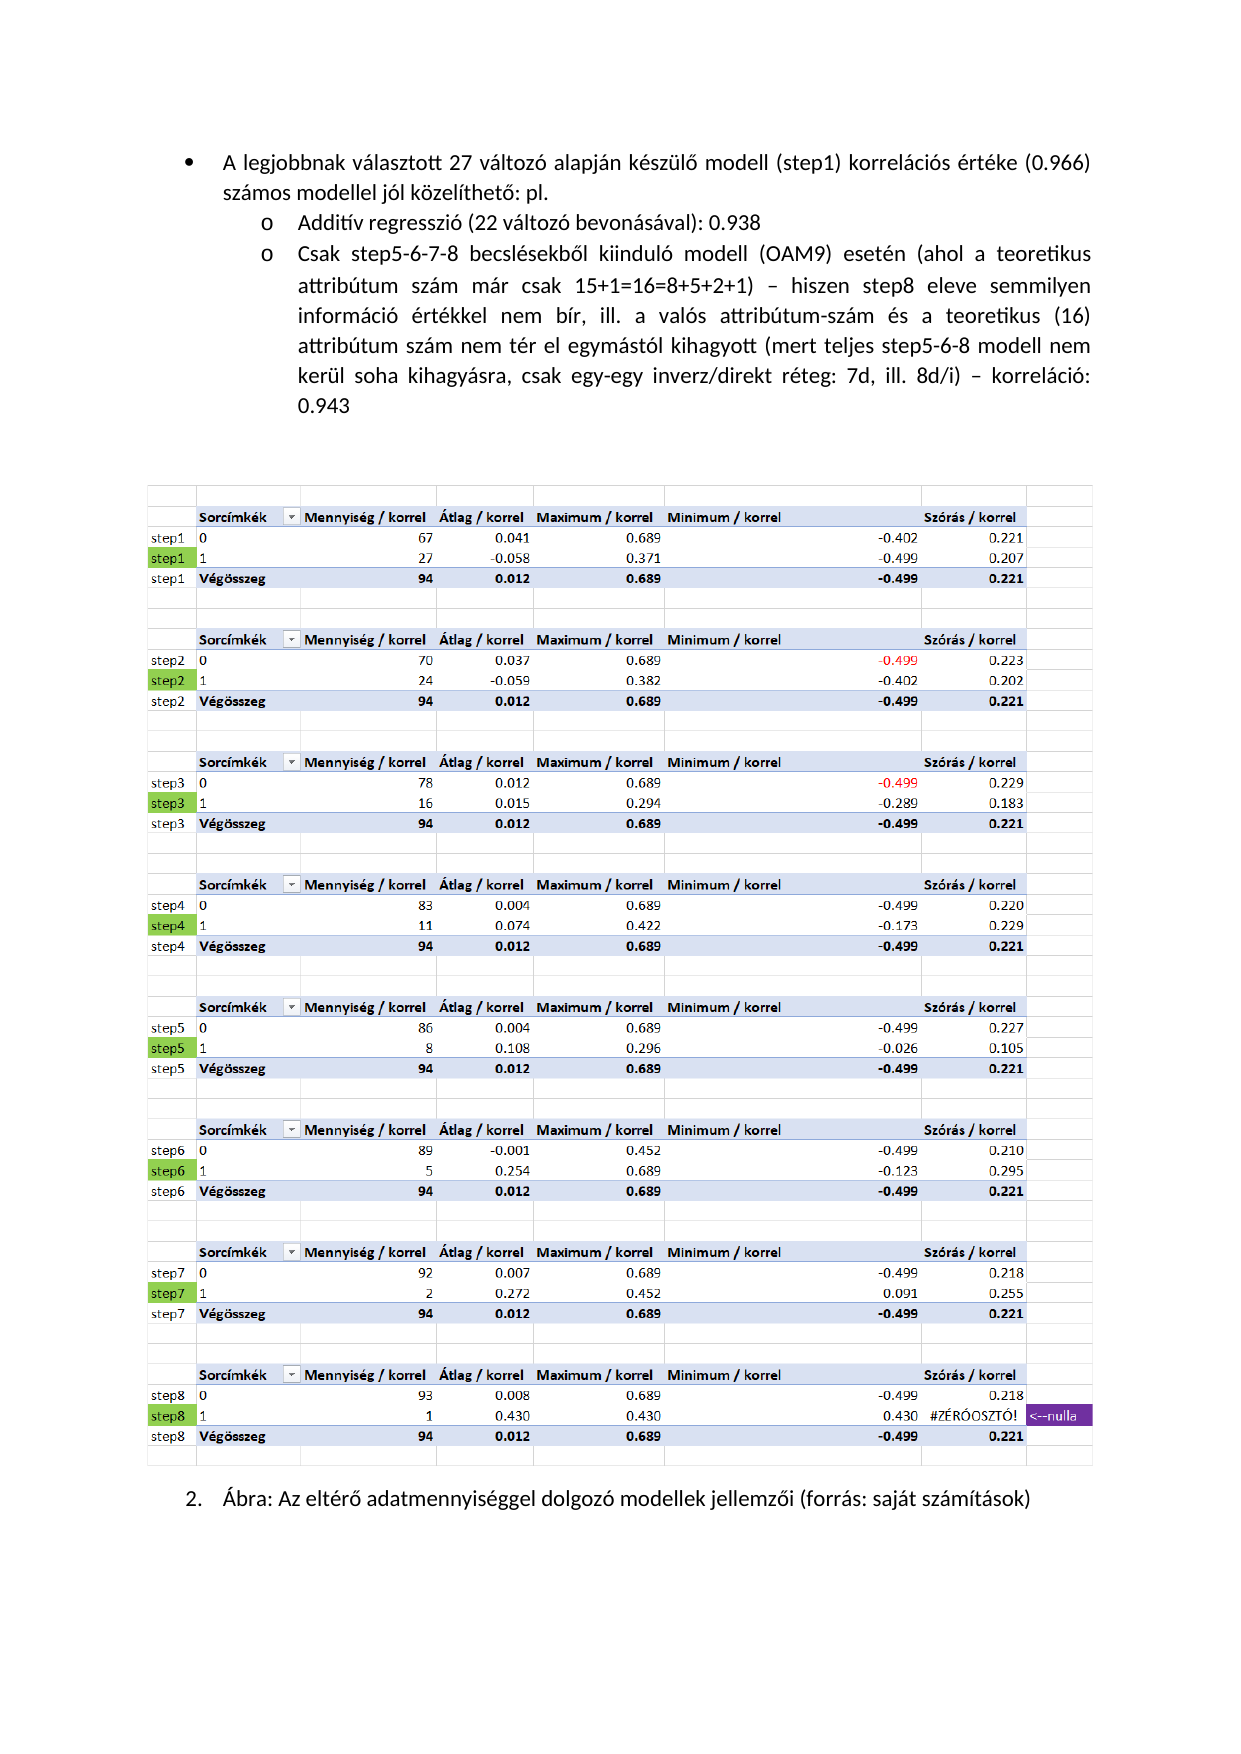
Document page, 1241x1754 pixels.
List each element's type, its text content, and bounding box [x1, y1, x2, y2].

list Ábra: Az eltérő adatmennyiséggel dolgozó modellek jellemzői (forrás: saját számítások) [185, 1484, 1093, 1512]
picture [147, 485, 1093, 1466]
list Csak step5-6-7-8 becslésekből kiinduló modell (OAM9) esetén (ahol a teoretikus attribútum szám már csak 15+1=16=8+5+2+1) – hiszen step8 eleve semmilyen információ értékkel nem bír, ill. a valós attribútum-szám és a teoretikus (16) attribútum szám nem tér el egymástól kihagyott (mert teljes step5-6-8 modell nem kerül soha kihagyásra, csak egy-egy inverz/direkt réteg: 7d, ill. 8d/i) – korreláció: 0.943 [260, 239, 1093, 420]
list Additív regresszió (22 változó bevonásával): 0.938 [260, 208, 1093, 237]
list A legjobbnak választott 27 változó alapján készülő modell (step1) korrelációs értéke (0.966) számos modellel jól közelíthető: pl. [185, 148, 1093, 206]
